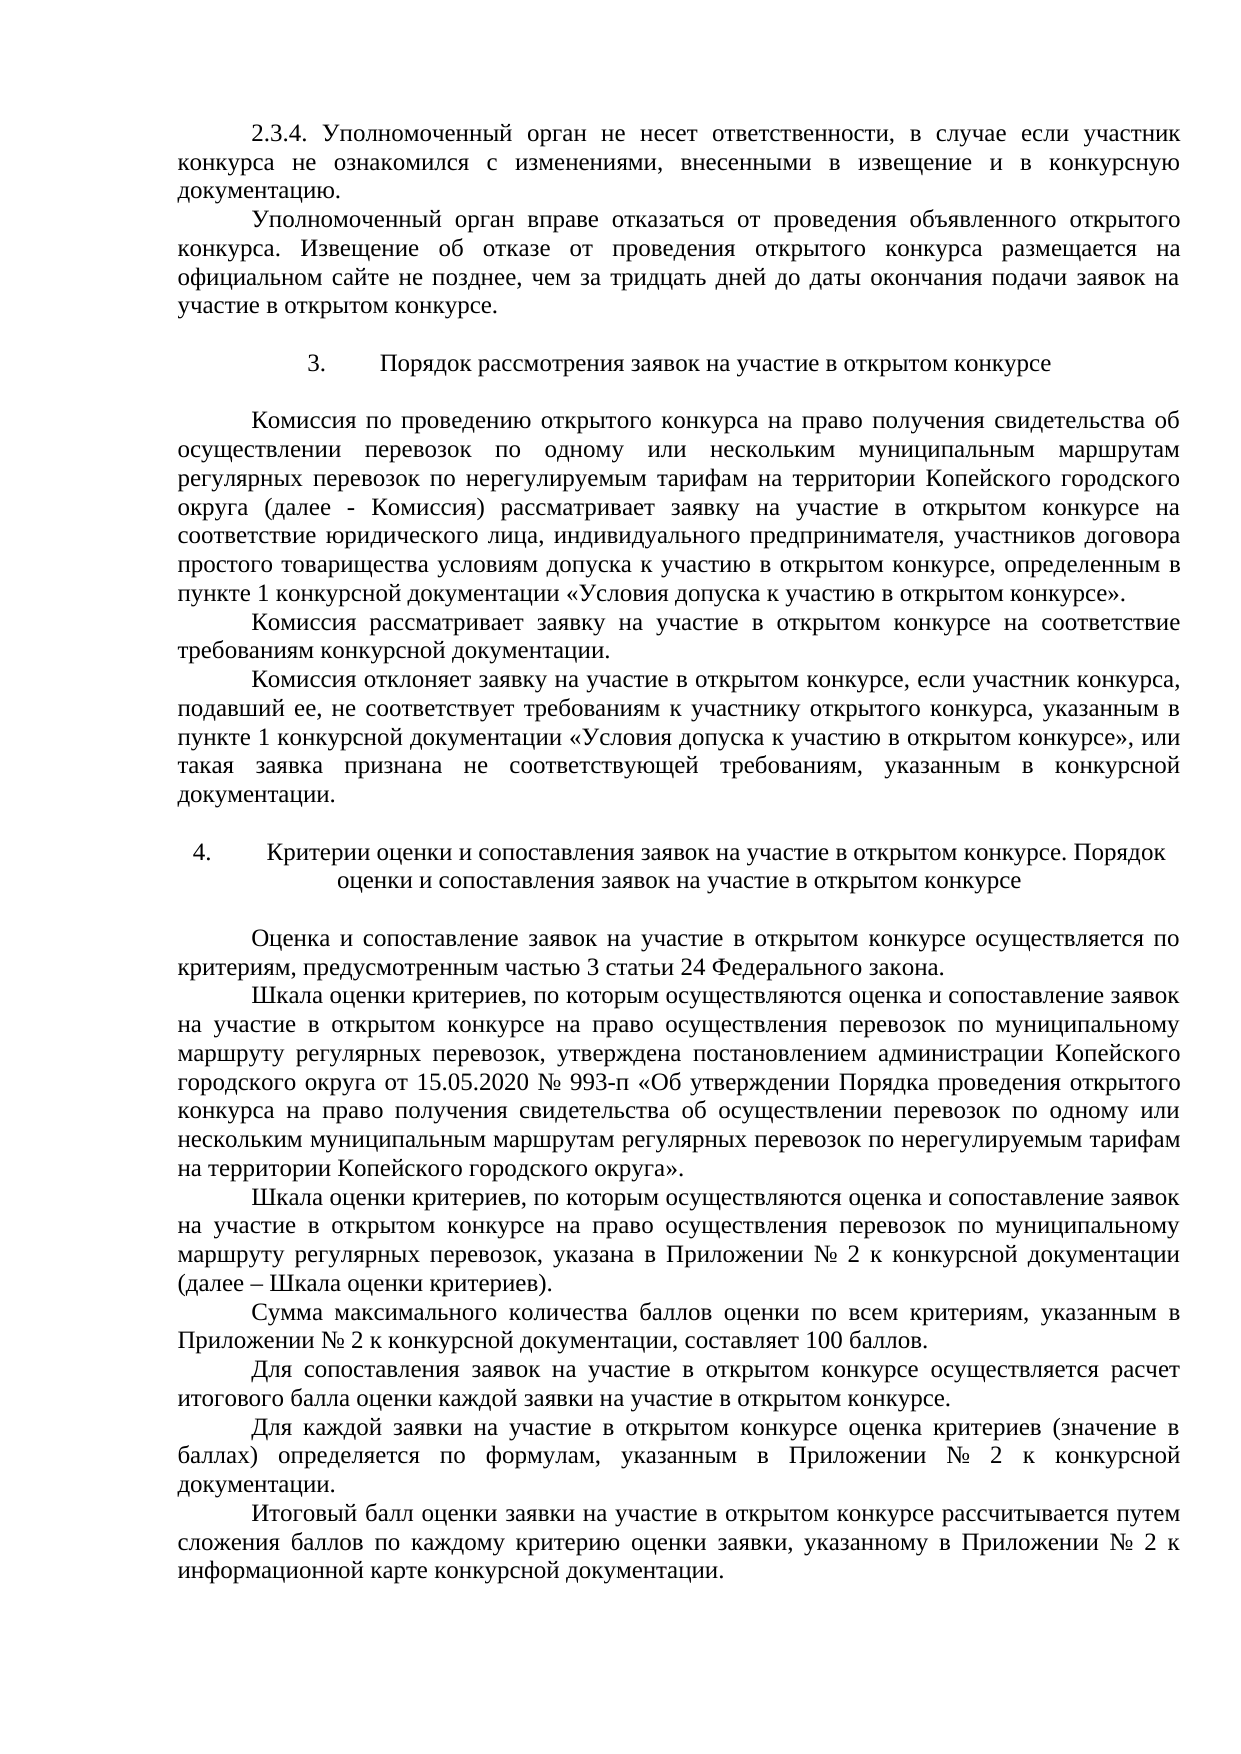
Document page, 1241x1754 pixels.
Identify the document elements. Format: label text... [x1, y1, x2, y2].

list Порядок рассмотрения заявок на участие в открытом конкурсе [177, 348, 1181, 377]
text Уполномоченный орган вправе отказаться от проведения объявленного открытого конкурса. Извещение об отказе от проведения открытого конкурса размещается на официальном сайте не позднее, чем за тридцать дней до даты окончания подачи заявок на участие в открытом конкурсе. [177, 204, 1181, 319]
text Комиссия отклоняет заявку на участие в открытом конкурсе, если участник конкурса, подавший ее, не соответствует требованиям к участнику открытого конкурса, указанным в пункте 1 конкурсной документации «Условия допуска к участию в открытом конкурсе», или такая заявка признана не соответствующей требованиям, указанным в конкурсной документации. [177, 664, 1181, 808]
text Итоговый балл оценки заявки на участие в открытом конкурсе рассчитывается путем сложения баллов по каждому критерию оценки заявки, указанному в Приложении № 2 к информационной карте конкурсной документации. [177, 1498, 1181, 1584]
text Комиссия рассматривает заявку на участие в открытом конкурсе на соответствие требованиям конкурсной документации. [177, 607, 1181, 664]
text Для каждой заявки на участие в открытом конкурсе оценка критериев (значение в баллах) определяется по формулам, указанным в Приложении № 2 к конкурсной документации. [177, 1412, 1181, 1498]
text Для сопоставления заявок на участие в открытом конкурсе осуществляется расчет итогового балла оценки каждой заявки на участие в открытом конкурсе. [177, 1354, 1181, 1412]
text Шкала оценки критериев, по которым осуществляются оценка и сопоставление заявок на участие в открытом конкурсе на право осуществления перевозок по муниципальному маршруту регулярных перевозок, указана в Приложении № 2 к конкурсной документации (далее – Шкала оценки критериев). [177, 1182, 1181, 1297]
text Комиссия по проведению открытого конкурса на право получения свидетельства об осуществлении перевозок по одному или нескольким муниципальным маршрутам регулярных перевозок по нерегулируемым тарифам на территории Копейского городского округа (далее - Комиссия) рассматривает заявку на участие в открытом конкурсе на соответствие юридического лица, индивидуального предпринимателя, участников договора простого товарищества условиям допуска к участию в открытом конкурсе, определенным в пункте 1 конкурсной документации «Условия допуска к участию в открытом конкурсе». [177, 406, 1181, 607]
text Шкала оценки критериев, по которым осуществляются оценка и сопоставление заявок на участие в открытом конкурсе на право осуществления перевозок по муниципальному маршруту регулярных перевозок, утверждена постановлением администрации Копейского городского округа от 15.05.2020 № 993-п «Об утверждении Порядка проведения открытого конкурса на право получения свидетельства об осуществлении перевозок по одному или нескольким муниципальным маршрутам регулярных перевозок по нерегулируемым тарифам на территории Копейского городского округа». [177, 981, 1181, 1182]
text Оценка и сопоставление заявок на участие в открытом конкурсе осуществляется по критериям, предусмотренным частью 3 статьи 24 Федерального закона. [177, 923, 1181, 981]
text 2.3.4. Уполномоченный орган не несет ответственности, в случае если участник конкурса не ознакомился с изменениями, внесенными в извещение и в конкурсную документацию. [177, 118, 1181, 204]
list Критерии оценки и сопоставления заявок на участие в открытом конкурсе. Порядок оценки и сопоставления заявок на участие в открытом конкурсе [177, 837, 1181, 894]
text Сумма максимального количества баллов оценки по всем критериям, указанным в Приложении № 2 к конкурсной документации, составляет 100 баллов. [177, 1297, 1181, 1354]
